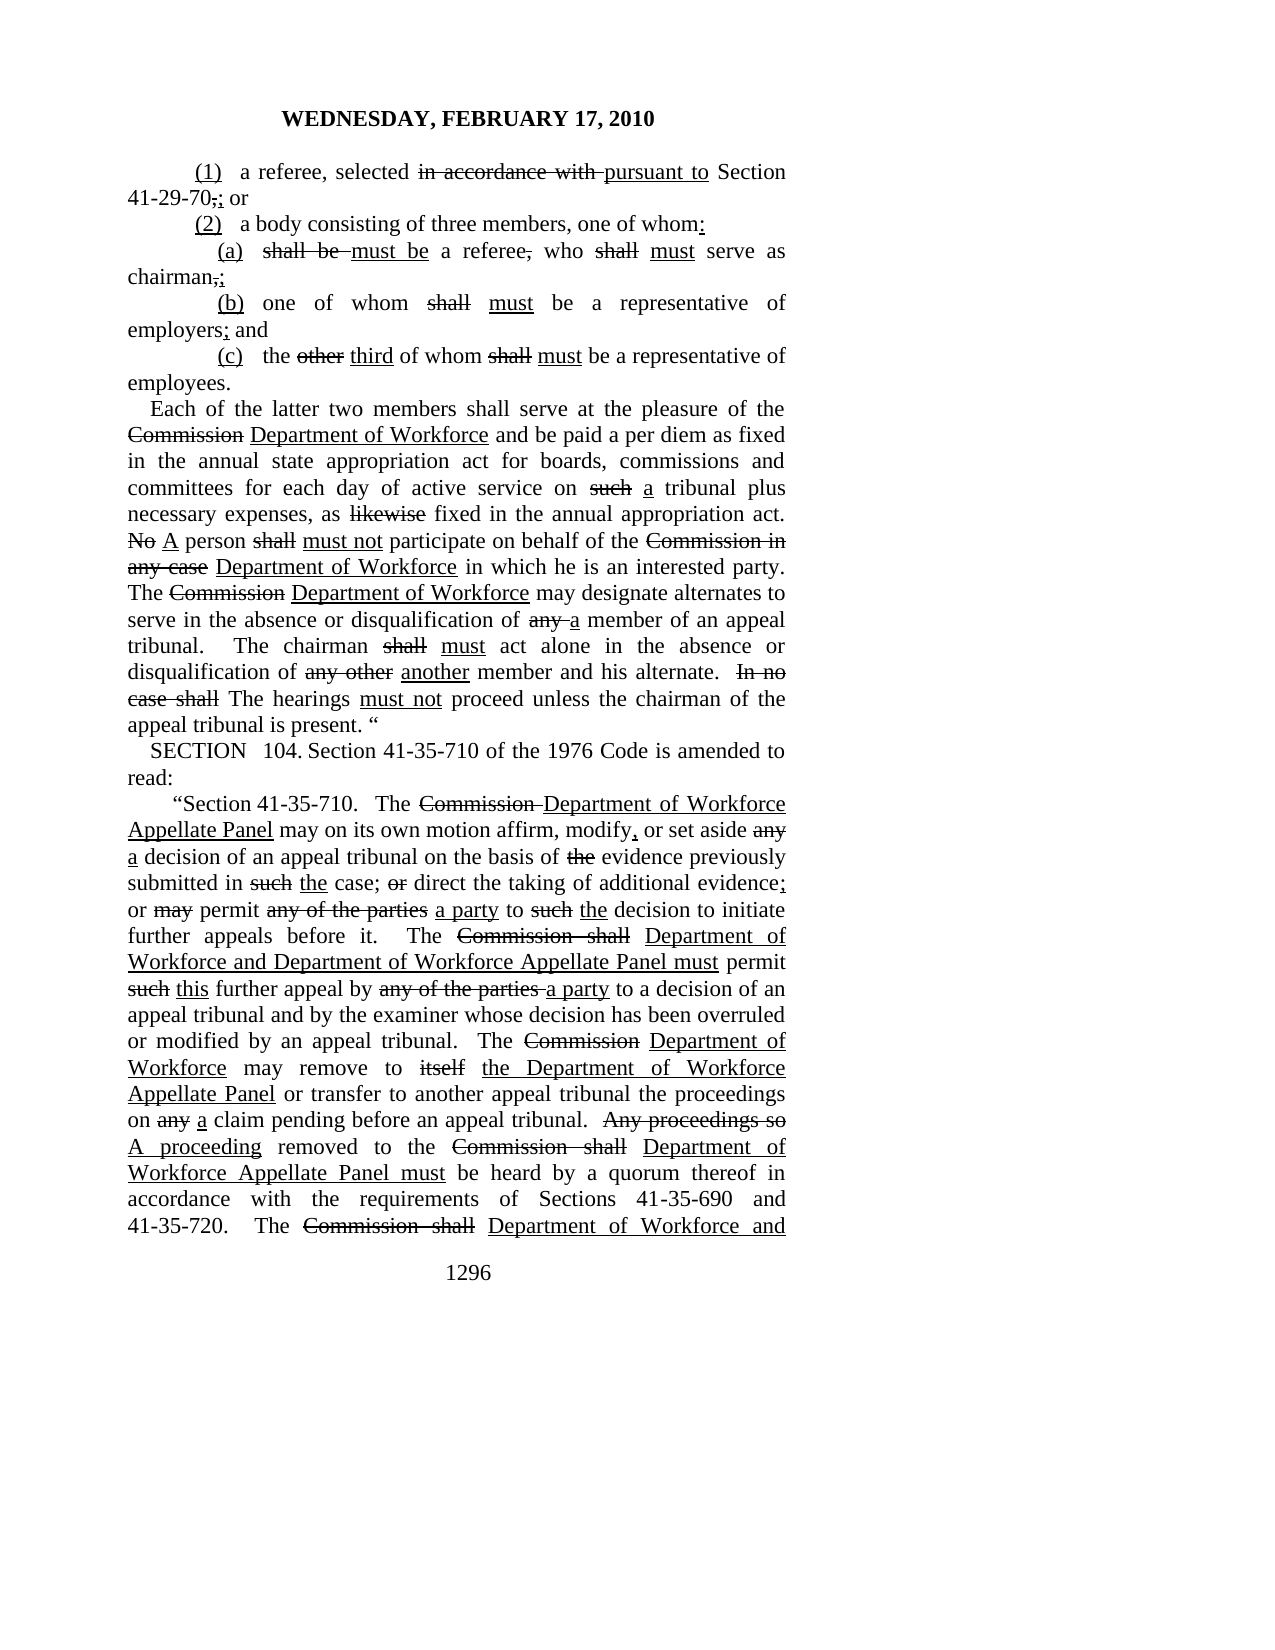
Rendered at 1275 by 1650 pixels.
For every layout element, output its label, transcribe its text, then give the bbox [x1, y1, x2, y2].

text (b) one of whom shall must be a representative of employers; and [127, 289, 786, 342]
text (c) the other third of whom shall must be a representative of employees. [127, 342, 786, 395]
text (a) shall be must be a referee, who shall must serve as chairman,; [127, 237, 786, 289]
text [127, 790, 786, 1238]
text Each of the latter two members shall serve at the pleasure of the Commission Department of Workforce and be paid a per diem as fixed in the annual state appropriation act for boards, commissions and committees for each day of active service on such a tribunal plus necessary expenses, as likewise fixed in the annual appropriation act. No A person shall must not participate on behalf of the Commission in any case Department of Workforce in which he is an interested party. The Commission Department of Workforce may designate alternates to serve in the absence or disqualification of any a member of an appeal tribunal. The chairman shall must act alone in the absence or disqualification of any other another member and his alternate. In no case shall The hearings must not proceed unless the chairman of the appeal tribunal is present. “ [127, 395, 786, 737]
text SECTION 104. Section 41-35-710 of the 1976 Code is amended to read: [127, 737, 786, 790]
text (1) a referee, selected in accordance with pursuant to Section 41-29-70,; or [127, 158, 786, 210]
text (2) a body consisting of three members, one of whom: [127, 210, 786, 237]
